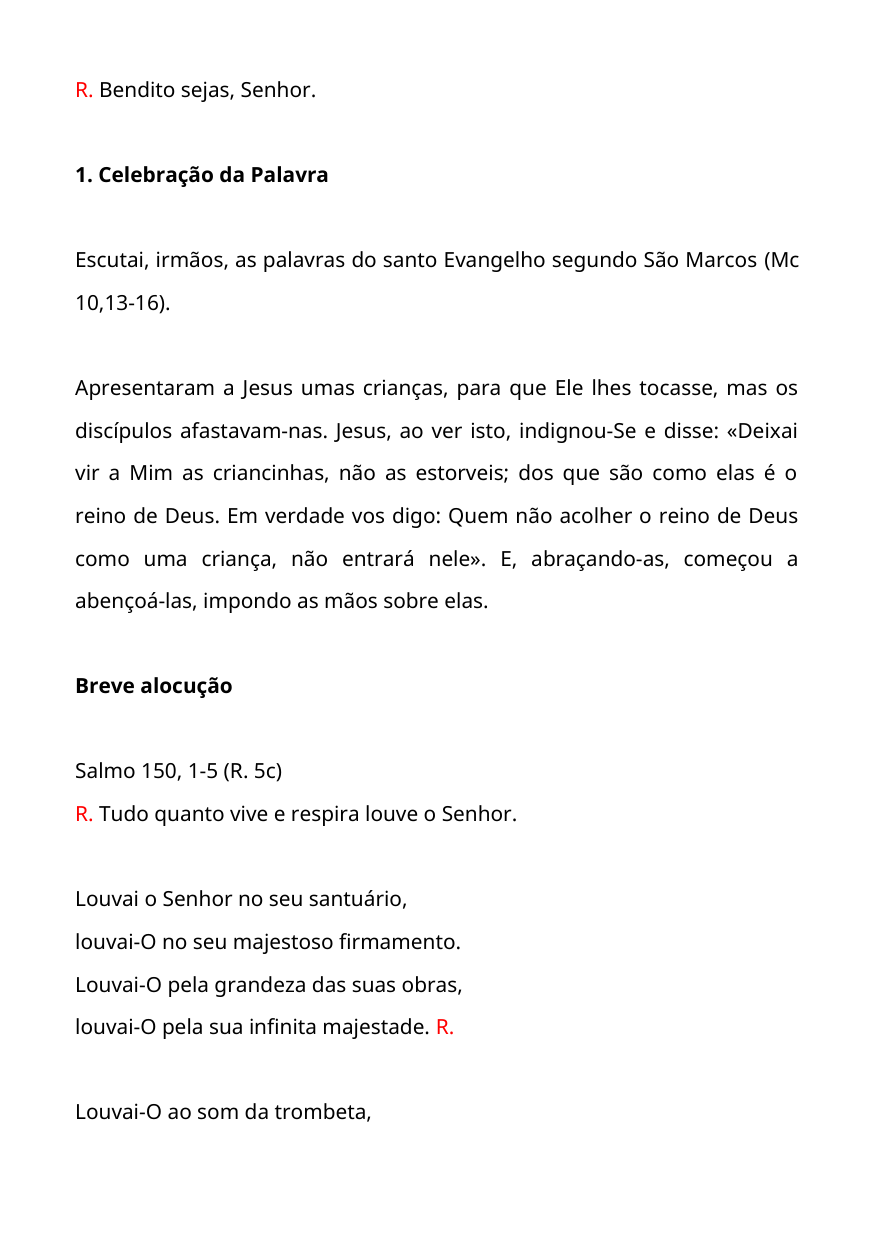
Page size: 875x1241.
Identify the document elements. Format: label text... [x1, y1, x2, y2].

text Salmo 150, 1-5 (R. 5c) [75, 757, 799, 785]
text Escutai, irmãos, as palavras do santo Evangelho segundo São Marcos (Mc 10,13-16). [75, 245, 799, 316]
text louvai-O no seu majestoso firmamento. [75, 927, 799, 956]
text Apresentaram a Jesus umas crianças, para que Ele lhes tocasse, mas os discípulos afastavam-nas. Jesus, ao ver isto, indignou-Se e disse: «Deixai vir a Mim as criancinhas, não as estorveis; dos que são como elas é o reino de Deus. Em verdade vos digo: Quem não acolher o reino de Deus como uma criança, não entrará nele». E, abraçando-as, começou a abençoá-las, impondo as mãos sobre elas. [75, 373, 799, 615]
text Louvai o Senhor no seu santuário, [75, 884, 799, 913]
text louvai-O pela sua infinita majestade. R. [75, 1012, 799, 1041]
text Louvai-O ao som da trombeta, [75, 1097, 799, 1126]
text R. Tudo quanto vive e respira louve o Senhor. [75, 799, 799, 828]
text Breve alocução [75, 671, 799, 700]
text R. Bendito sejas, Senhor. [75, 75, 799, 103]
list 1. Celebração da Palavra [75, 160, 799, 189]
text Louvai-O pela grandeza das suas obras, [75, 970, 799, 998]
